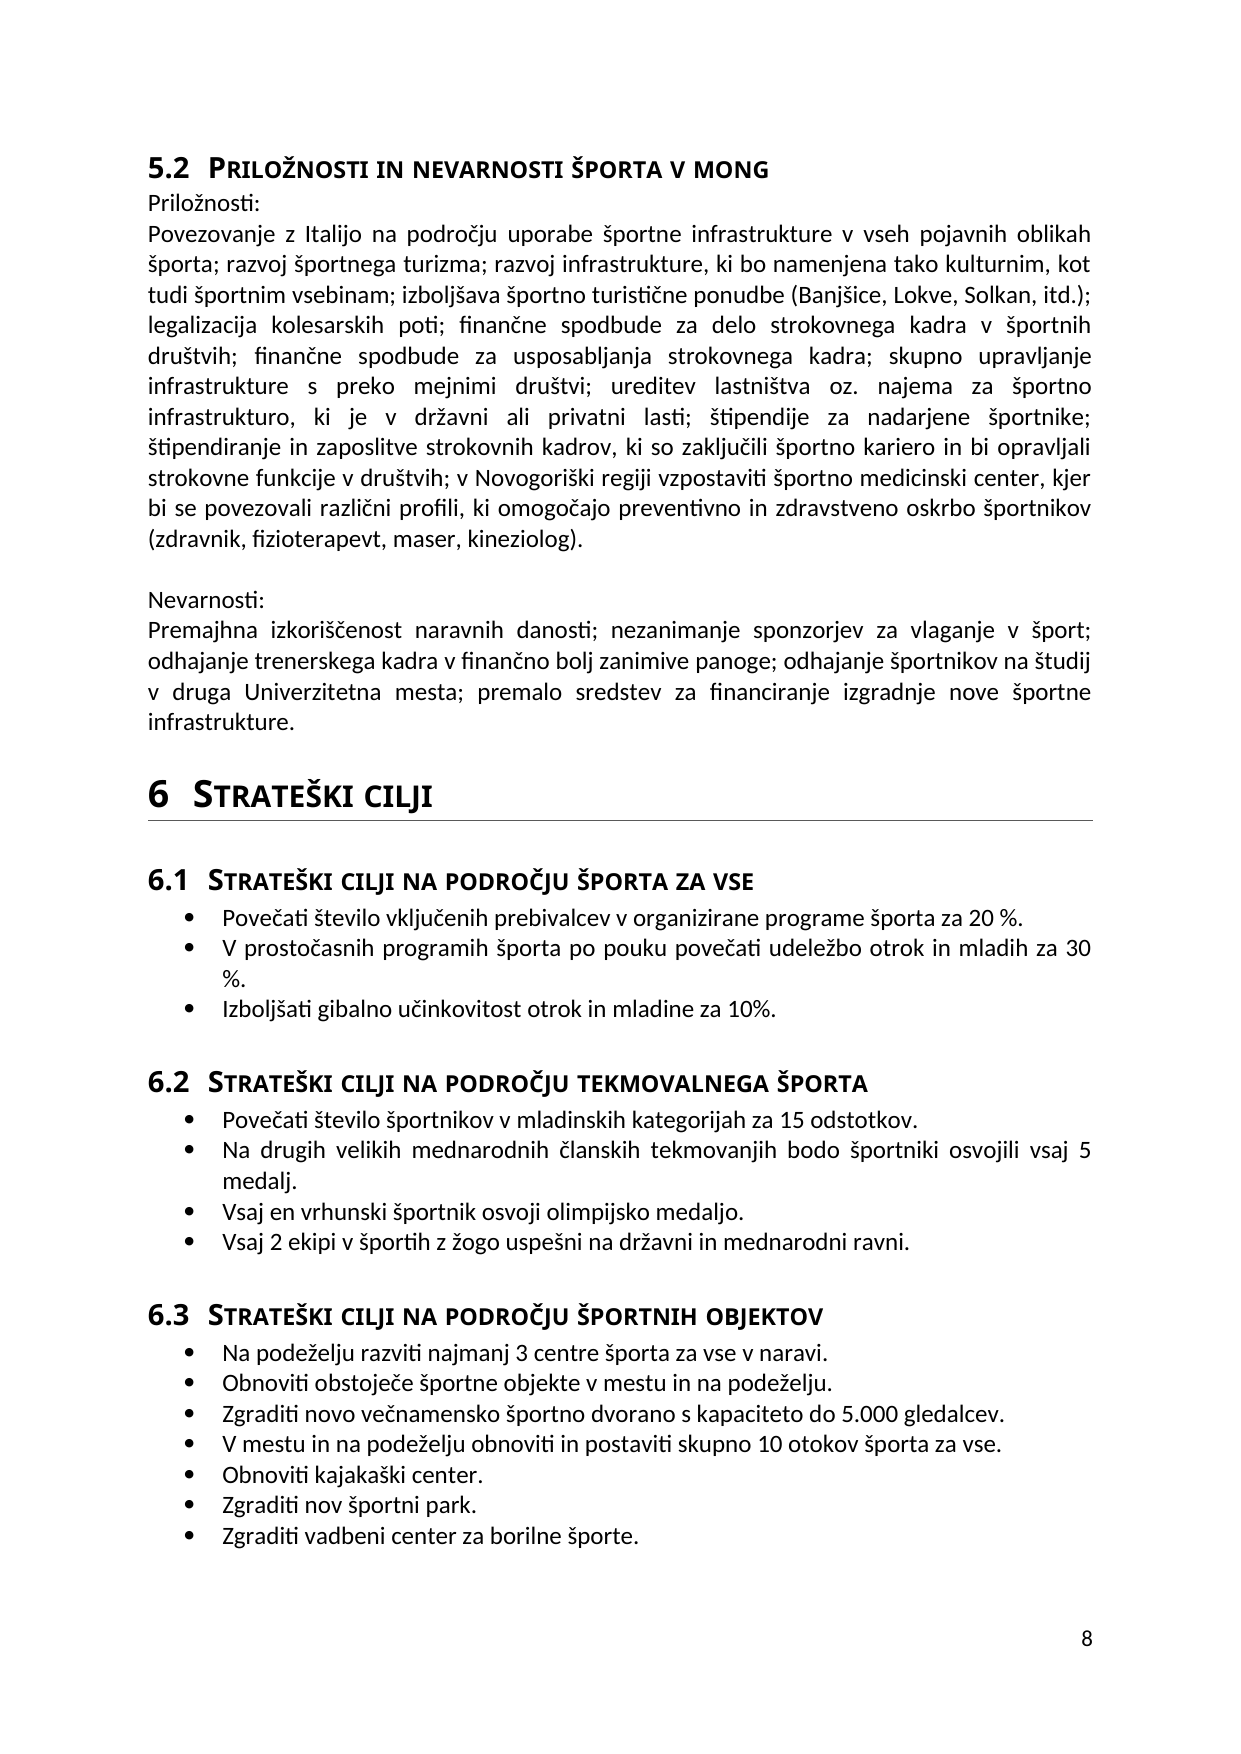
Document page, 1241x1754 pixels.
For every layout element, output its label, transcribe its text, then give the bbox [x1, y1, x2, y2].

subtitle Priložnosti in nevarnosti športa v mong [148, 148, 1093, 187]
subtitle Strateški cilji na področju tekmovalnega športa [148, 1061, 1093, 1101]
text Nevarnosti: [148, 584, 1093, 614]
subtitle Strateški cilji [148, 767, 1093, 820]
text Premajhna izkoriščenost naravnih danosti; nezanimanje sponzorjev za vlaganje v šport; odhajanje trenerskega kadra v finančno bolj zanimive panoge; odhajanje športnikov na študij v druga Univerzitetna mesta; premalo sredstev za financiranje izgradnje nove športne infrastrukture. [148, 614, 1093, 737]
list Vsaj 2 ekipi v športih z žogo uspešni na državni in mednarodni ravni. [185, 1226, 1093, 1257]
list Zgraditi nov športni park. [185, 1489, 1093, 1520]
text Povezovanje z Italijo na področju uporabe športne infrastrukture v vseh pojavnih oblikah športa; razvoj športnega turizma; razvoj infrastrukture, ki bo namenjena tako kulturnim, kot tudi športnim vsebinam; izboljšava športno turistične ponudbe (Banjšice, Lokve, Solkan, itd.); legalizacija kolesarskih poti; finančne spodbude za delo strokovnega kadra v športnih društvih; finančne spodbude za usposabljanja strokovnega kadra; skupno upravljanje infrastrukture s preko mejnimi društvi; ureditev lastništva oz. najema za športno infrastrukturo, ki je v državni ali privatni lasti; štipendije za nadarjene športnike; štipendiranje in zaposlitve strokovnih kadrov, ki so zaključili športno kariero in bi opravljali strokovne funkcije v društvih; v Novogoriški regiji vzpostaviti športno medicinski center, kjer bi se povezovali različni profili, ki omogočajo preventivno in zdravstveno oskrbo športnikov (zdravnik, fizioterapevt, maser, kineziolog). [148, 218, 1093, 553]
subtitle Strateški cilji na področju športnih objektov [148, 1294, 1093, 1334]
list Obnoviti obstoječe športne objekte v mestu in na podeželju. [185, 1367, 1093, 1398]
list Izboljšati gibalno učinkovitost otrok in mladine za 10%. [185, 993, 1093, 1024]
text Priložnosti: [148, 187, 1093, 218]
list V mestu in na podeželju obnoviti in postaviti skupno 10 otokov športa za vse. [185, 1428, 1093, 1459]
list Zgraditi novo večnamensko športno dvorano s kapaciteto do 5.000 gledalcev. [185, 1398, 1093, 1428]
list Na podeželju razviti najmanj 3 centre športa za vse v naravi. [185, 1337, 1093, 1367]
list Zgraditi vadbeni center za borilne športe. [185, 1520, 1093, 1551]
list V prostočasnih programih športa po pouku povečati udeležbo otrok in mladih za 30 %. [185, 932, 1093, 993]
list Povečati število športnikov v mladinskih kategorijah za 15 odstotkov. [185, 1104, 1093, 1134]
list Obnoviti kajakaški center. [185, 1459, 1093, 1489]
list Povečati število vključenih prebivalcev v organizirane programe športa za 20 %. [185, 902, 1093, 932]
subtitle Strateški cilji na področju športa za vse [148, 859, 1093, 898]
list Vsaj en vrhunski športnik osvoji olimpijsko medaljo. [185, 1196, 1093, 1226]
list Na drugih velikih mednarodnih članskih tekmovanjih bodo športniki osvojili vsaj 5 medalj. [185, 1134, 1093, 1196]
